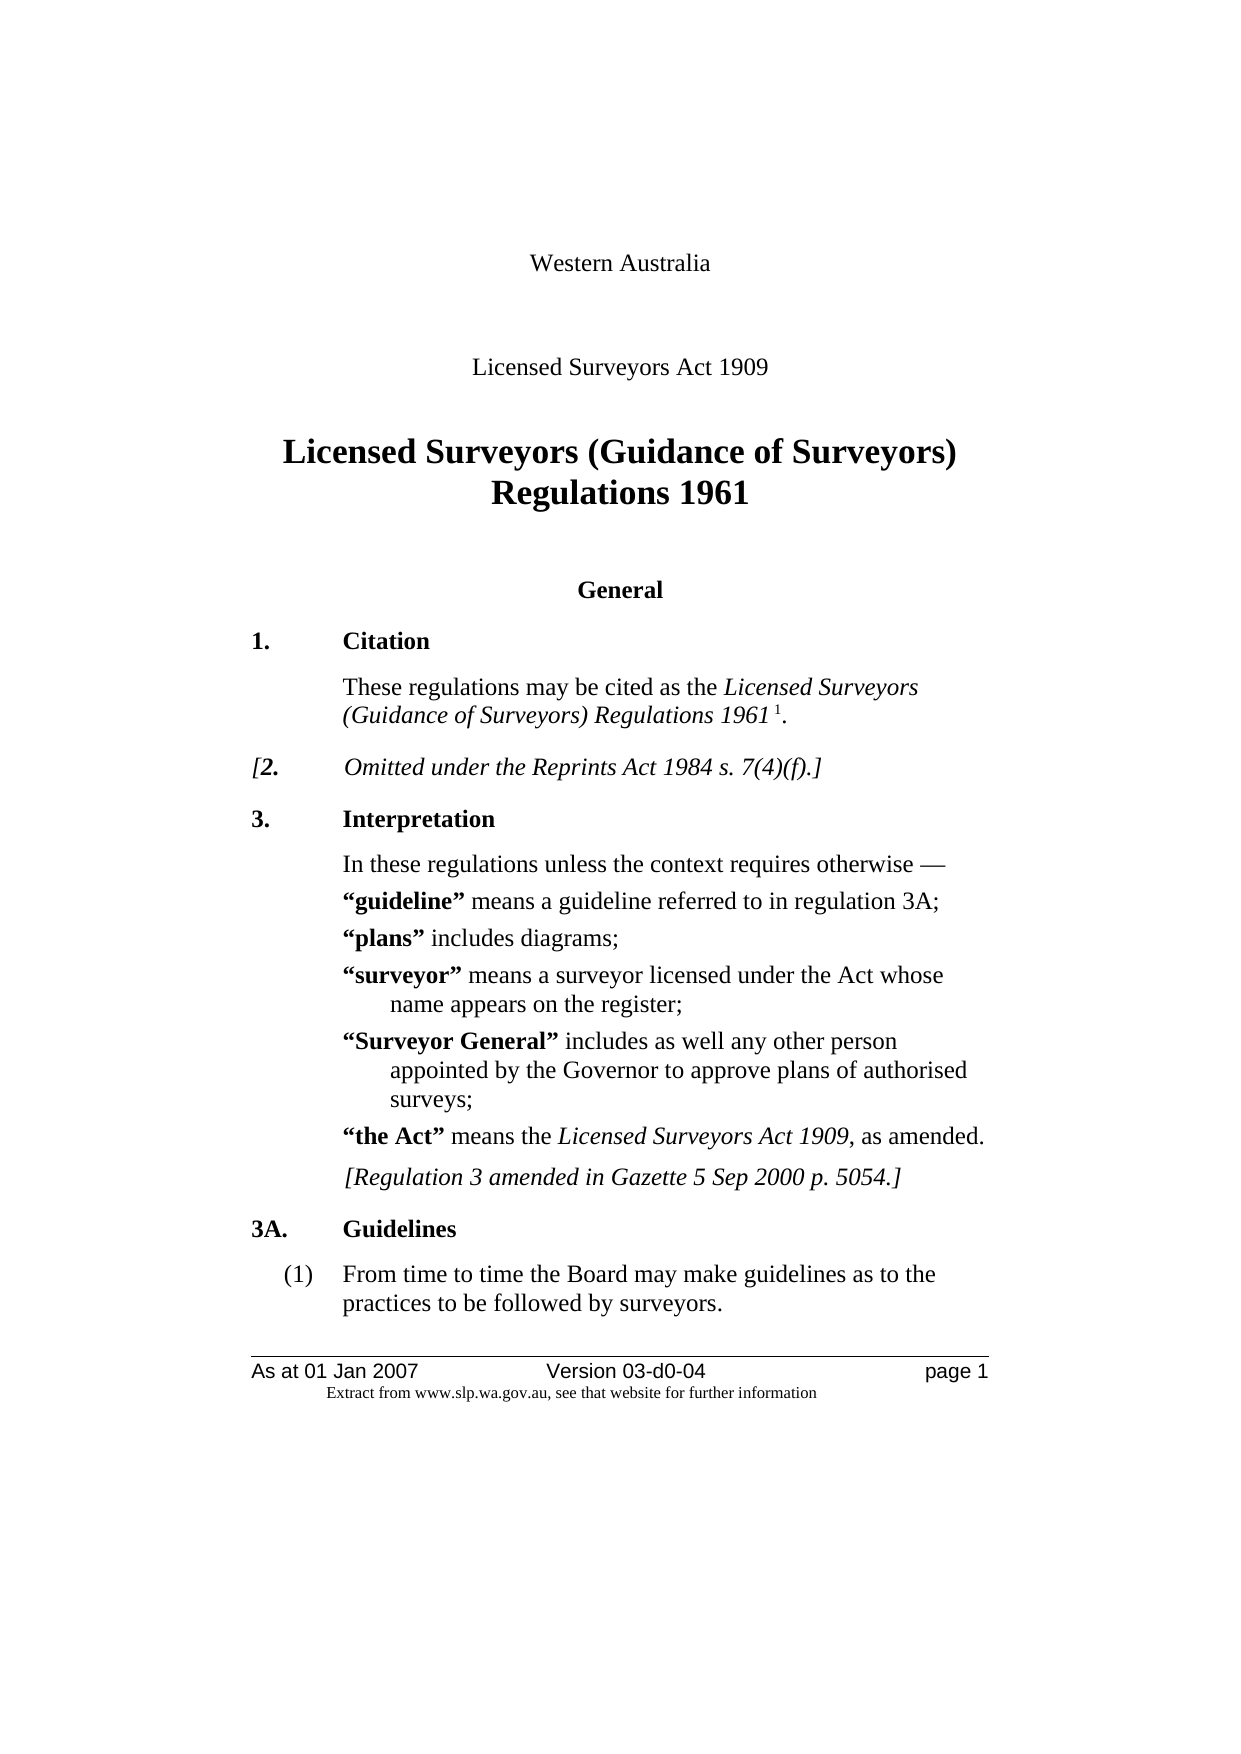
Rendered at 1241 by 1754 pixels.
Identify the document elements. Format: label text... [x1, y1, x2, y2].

text “plans” includes diagrams; [251, 923, 989, 952]
text “guideline” means a guideline referred to in regulation 3A; [251, 886, 989, 915]
text “the Act” means the Licensed Surveyors Act 1909, as amended. [251, 1121, 989, 1150]
text “surveyor” means a surveyor licensed under the Act whose name appears on the register; [251, 961, 989, 1018]
text “Surveyor General” includes as well any other person appointed by the Governor to approve plans of authorised surveys; [251, 1026, 989, 1113]
subtitle 3. Interpretation [251, 804, 989, 833]
text These regulations may be cited as the Licensed Surveyors (Guidance of Surveyors) Regulations 1961 1. [251, 672, 989, 729]
text Licensed Surveyors (Guidance of Surveyors) Regulations 1961 [251, 431, 989, 512]
subtitle General [251, 575, 989, 603]
text [Regulation 3 amended in Gazette 5 Sep 2000 p. 5054.] [251, 1162, 989, 1191]
text Licensed Surveyors Act 1909 [251, 352, 989, 381]
text (1) From time to time the Board may make guidelines as to the practices to be followed by surveyors. [251, 1259, 989, 1317]
text [2. Omitted under the Reprints Act 1984 s. 7(4)(f).] [251, 752, 989, 781]
subtitle 1. Citation [251, 626, 989, 655]
text Western Australia [251, 248, 989, 277]
text In these regulations unless the context requires otherwise — [251, 849, 989, 878]
subtitle 3A. Guidelines [251, 1214, 989, 1243]
